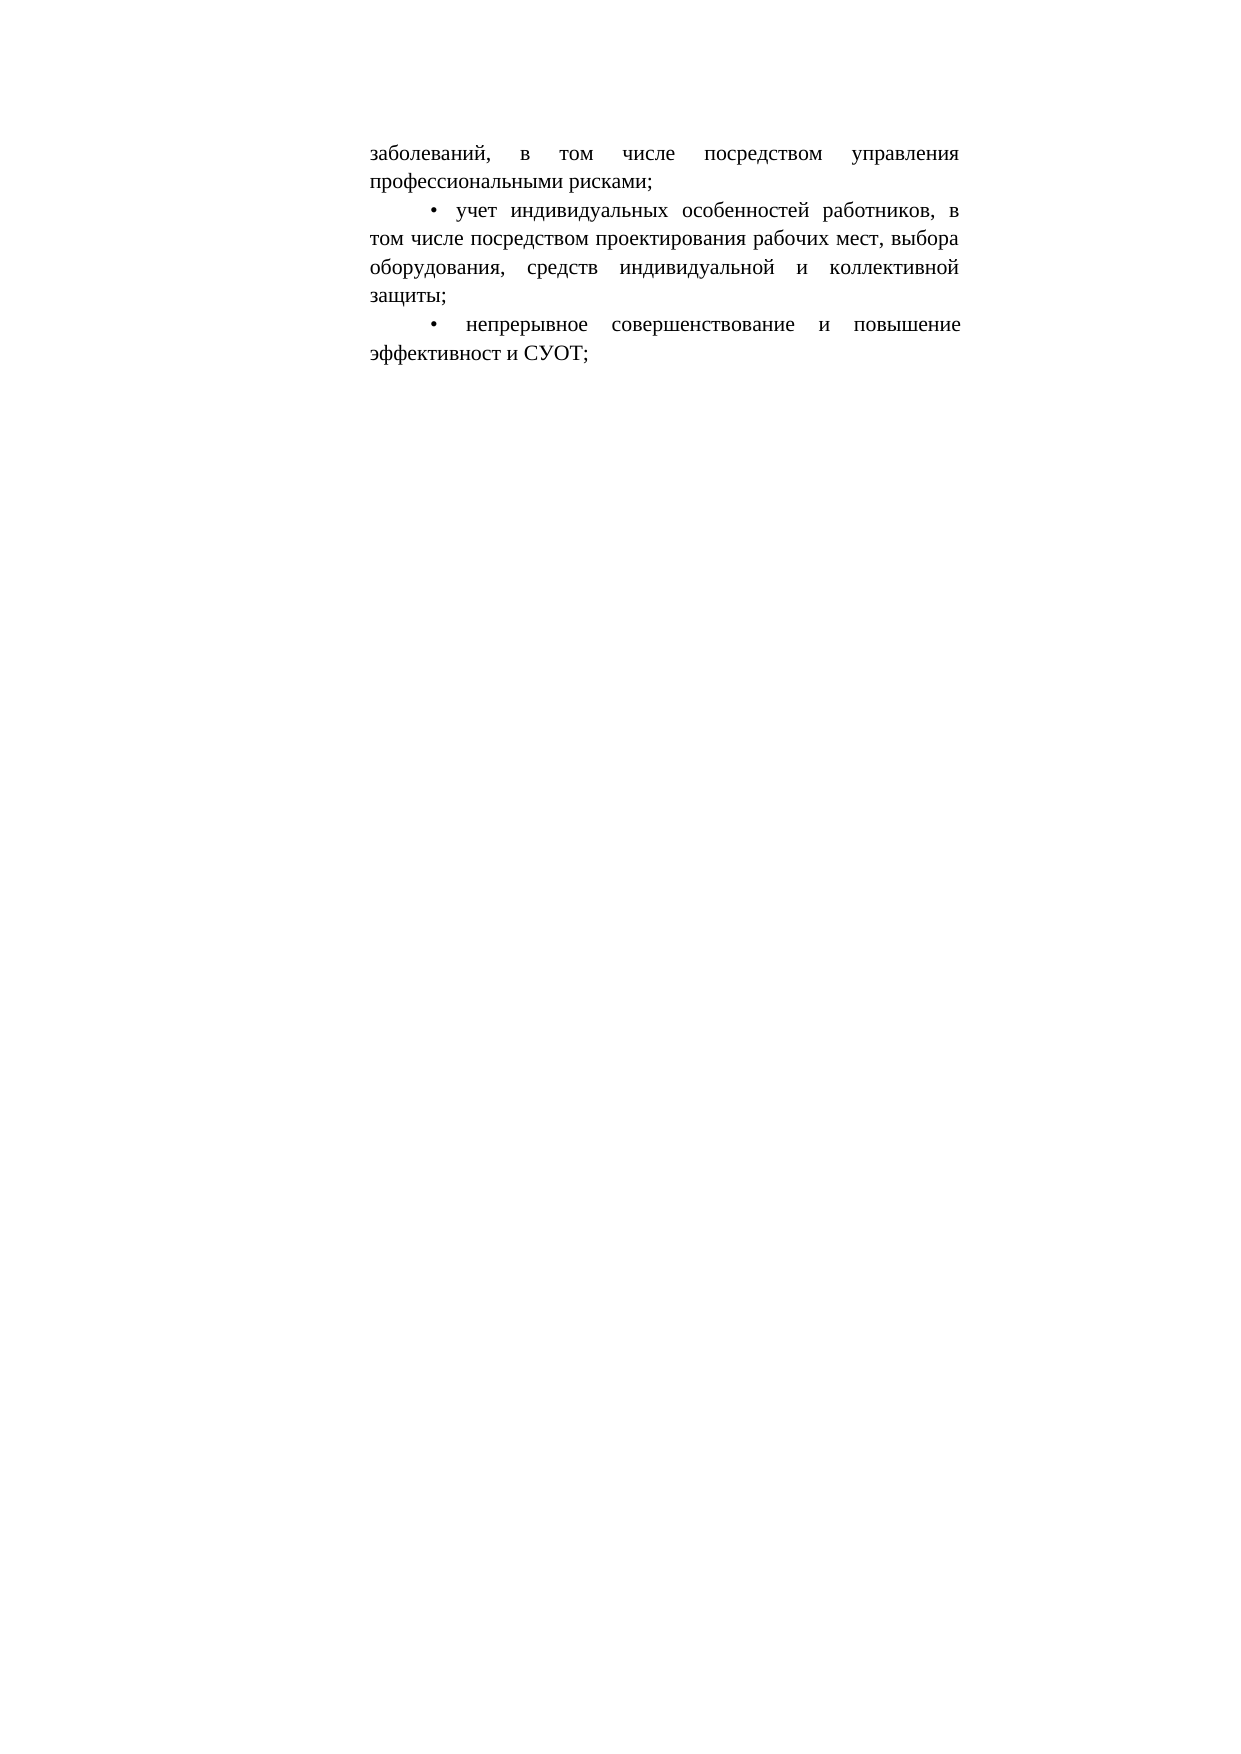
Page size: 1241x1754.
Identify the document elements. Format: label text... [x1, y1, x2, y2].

list непрерывное совершенствование и повышение эффективност и СУОТ; [369, 308, 962, 366]
list учет индивидуальных особенностей работников, в том числе посредством проектирования рабочих мест, выбора оборудования, средств индивидуальной и коллективной защиты; [369, 194, 959, 308]
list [369, 137, 959, 194]
